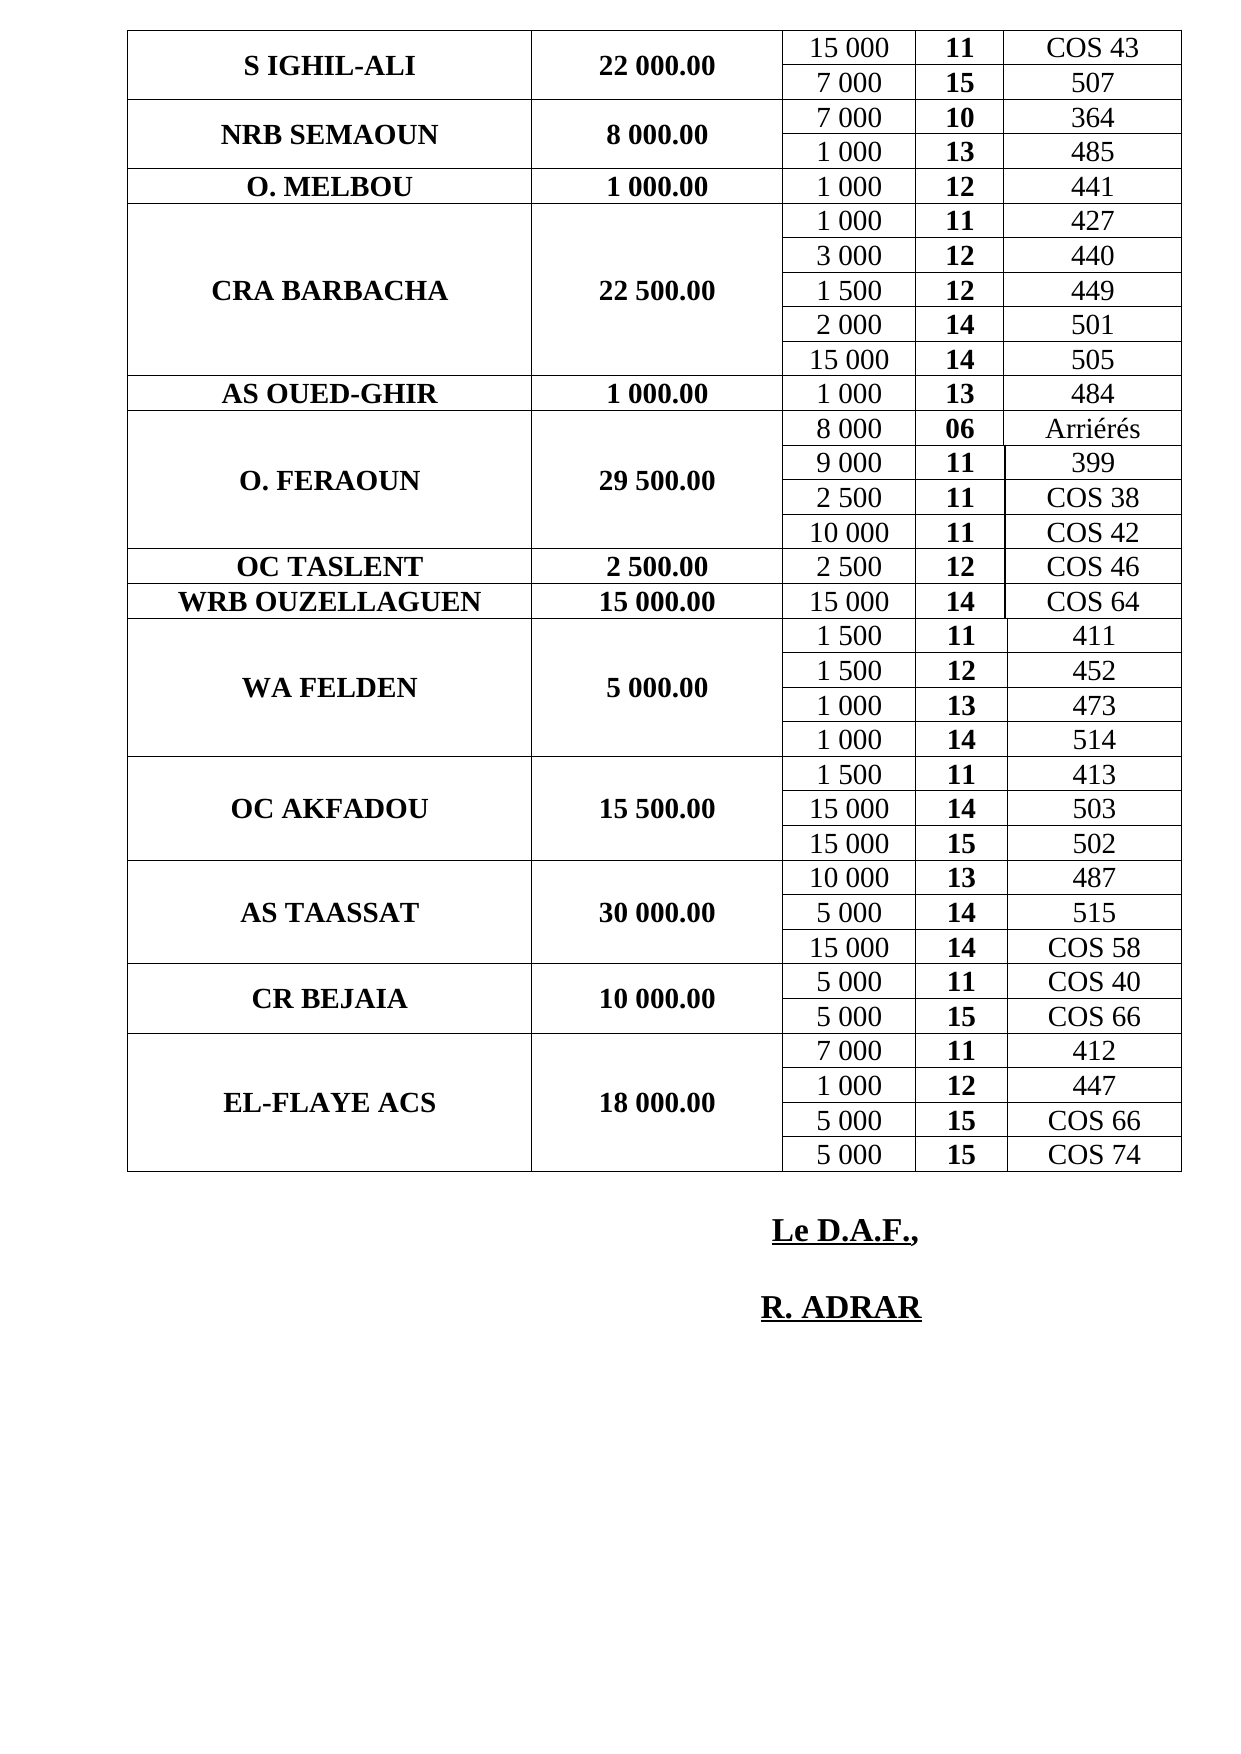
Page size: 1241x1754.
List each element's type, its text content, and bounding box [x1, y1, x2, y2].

table_cell 1 000 [783, 1068, 915, 1102]
table_cell 15 000 [783, 826, 915, 859]
table_cell 502 [1008, 826, 1181, 859]
table_cell 29 500.00 [532, 411, 782, 548]
table_cell 15 [916, 1137, 1007, 1171]
table_cell 413 [1008, 757, 1181, 790]
table_cell COS 74 [1008, 1137, 1181, 1171]
table_cell COS 43 [1004, 31, 1181, 64]
table_cell 12 [916, 169, 1003, 202]
table_cell 14 [916, 342, 1003, 375]
table_cell COS 66 [1008, 999, 1181, 1032]
table_cell 440 [1004, 238, 1181, 272]
table_cell 15 500.00 [532, 757, 782, 859]
table_cell S IGHIL-ALI [128, 31, 531, 99]
table_cell 441 [1004, 169, 1181, 202]
table_cell 1 000 [783, 722, 915, 756]
table_cell 514 [1008, 722, 1181, 756]
table_cell 1 000 [783, 134, 915, 168]
table_cell 3 000 [783, 238, 915, 272]
table_cell 1 500 [783, 757, 915, 790]
table_cell 507 [1004, 65, 1181, 99]
table_cell 449 [1004, 273, 1181, 306]
table_cell AS OUED-GHIR [128, 376, 531, 410]
table_cell 412 [1008, 1034, 1181, 1067]
table_cell 9 000 [783, 446, 915, 479]
table_cell COS 66 [1008, 1103, 1181, 1136]
table_cell 505 [1004, 342, 1181, 375]
table_cell 1 000 [783, 169, 915, 202]
table_cell 15 000 [783, 31, 915, 64]
table_cell 06 [916, 411, 1003, 444]
table_cell 5 000 [783, 1137, 915, 1171]
table_cell 11 [916, 446, 1004, 479]
table_cell 15 [916, 826, 1007, 859]
table_cell 11 [916, 31, 1003, 64]
text R. ADRAR [148, 1287, 1093, 1325]
table_cell 7 000 [783, 1034, 915, 1067]
table_cell 2 500 [783, 549, 915, 583]
table_cell 15 000 [783, 930, 915, 963]
table_cell 7 000 [783, 65, 915, 99]
table_cell 22 000.00 [532, 31, 782, 99]
table_cell COS 42 [1006, 515, 1181, 548]
table_cell 13 [916, 688, 1007, 721]
table_cell 11 [916, 1034, 1007, 1067]
table_cell 14 [916, 307, 1003, 341]
table_cell 14 [916, 895, 1007, 929]
table_cell 452 [1008, 653, 1181, 687]
table_cell 1 500 [783, 619, 915, 652]
table_cell Arriérés [1004, 411, 1181, 444]
table_cell 1 500 [783, 653, 915, 687]
table_cell 1 000.00 [532, 169, 782, 202]
table_cell 2 500.00 [532, 549, 782, 583]
table_cell 12 [916, 238, 1003, 272]
table_cell COS 38 [1006, 480, 1181, 514]
table_cell 12 [916, 1068, 1007, 1102]
table_cell 2 000 [783, 307, 915, 341]
table_cell 515 [1008, 895, 1181, 929]
table_cell 5 000 [783, 964, 915, 998]
table_cell 22 500.00 [532, 204, 782, 375]
table_cell 503 [1008, 791, 1181, 825]
table_cell COS 46 [1006, 549, 1181, 583]
table_cell 11 [916, 757, 1007, 790]
table_cell 5 000 [783, 1103, 915, 1136]
table_cell 5 000 [783, 895, 915, 929]
table_cell 14 [916, 930, 1007, 963]
table_cell 18 000.00 [532, 1034, 782, 1171]
table_cell 11 [916, 480, 1004, 514]
table_cell 10 [916, 100, 1003, 133]
table_cell 2 500 [783, 480, 915, 514]
table_cell NRB SEMAOUN [128, 100, 531, 168]
table_cell WA FELDEN [128, 619, 531, 756]
table_cell 10 000 [783, 515, 915, 548]
table_cell 5 000.00 [532, 619, 782, 756]
table_cell 14 [916, 791, 1007, 825]
table_cell 13 [916, 134, 1003, 168]
table_cell 484 [1004, 376, 1181, 410]
table_cell 15 000 [783, 342, 915, 375]
table_cell 14 [916, 584, 1004, 617]
table_cell 14 [916, 722, 1007, 756]
table_cell 8 000.00 [532, 100, 782, 168]
table_cell 12 [916, 653, 1007, 687]
table_cell 399 [1006, 446, 1181, 479]
text Le D.A.F., [148, 1210, 1093, 1248]
table_cell 1 000.00 [532, 376, 782, 410]
table_cell 473 [1008, 688, 1181, 721]
table_cell 5 000 [783, 999, 915, 1032]
table_cell WRB OUZELLAGUEN [128, 584, 531, 617]
table_cell 11 [916, 964, 1007, 998]
table_cell O. MELBOU [128, 169, 531, 202]
table_cell 1 500 [783, 273, 915, 306]
table_cell 1 000 [783, 688, 915, 721]
table_cell 1 000 [783, 376, 915, 410]
table_cell OC AKFADOU [128, 757, 531, 859]
table_cell COS 64 [1006, 584, 1181, 617]
table_cell 7 000 [783, 100, 915, 133]
table_cell 364 [1004, 100, 1181, 133]
table_cell 427 [1004, 204, 1181, 237]
table_cell 11 [916, 515, 1004, 548]
table_cell 15 [916, 999, 1007, 1032]
table_cell 30 000.00 [532, 861, 782, 963]
table_cell 10 000 [783, 861, 915, 894]
table_cell 501 [1004, 307, 1181, 341]
table_cell 411 [1008, 619, 1181, 652]
table_cell COS 40 [1008, 964, 1181, 998]
table_cell 485 [1004, 134, 1181, 168]
table_cell 15 000 [783, 584, 915, 617]
table_cell CR BEJAIA [128, 964, 531, 1032]
table_cell 13 [916, 861, 1007, 894]
table_cell OC TASLENT [128, 549, 531, 583]
table_cell O. FERAOUN [128, 411, 531, 548]
table_cell 12 [916, 549, 1004, 583]
table_cell 487 [1008, 861, 1181, 894]
table_cell AS TAASSAT [128, 861, 531, 963]
table_cell 15 000 [783, 791, 915, 825]
table_cell EL-FLAYE ACS [128, 1034, 531, 1171]
table_cell 15 [916, 65, 1003, 99]
table_cell CRA BARBACHA [128, 204, 531, 375]
table_cell 12 [916, 273, 1003, 306]
table_cell 15 [916, 1103, 1007, 1136]
table_cell 8 000 [783, 411, 915, 444]
table_cell 11 [916, 619, 1007, 652]
table_cell 13 [916, 376, 1003, 410]
table_cell 11 [916, 204, 1003, 237]
table_cell 15 000.00 [532, 584, 782, 617]
table_cell 10 000.00 [532, 964, 782, 1032]
table_cell COS 58 [1008, 930, 1181, 963]
table_cell 447 [1008, 1068, 1181, 1102]
table_cell 1 000 [783, 204, 915, 237]
